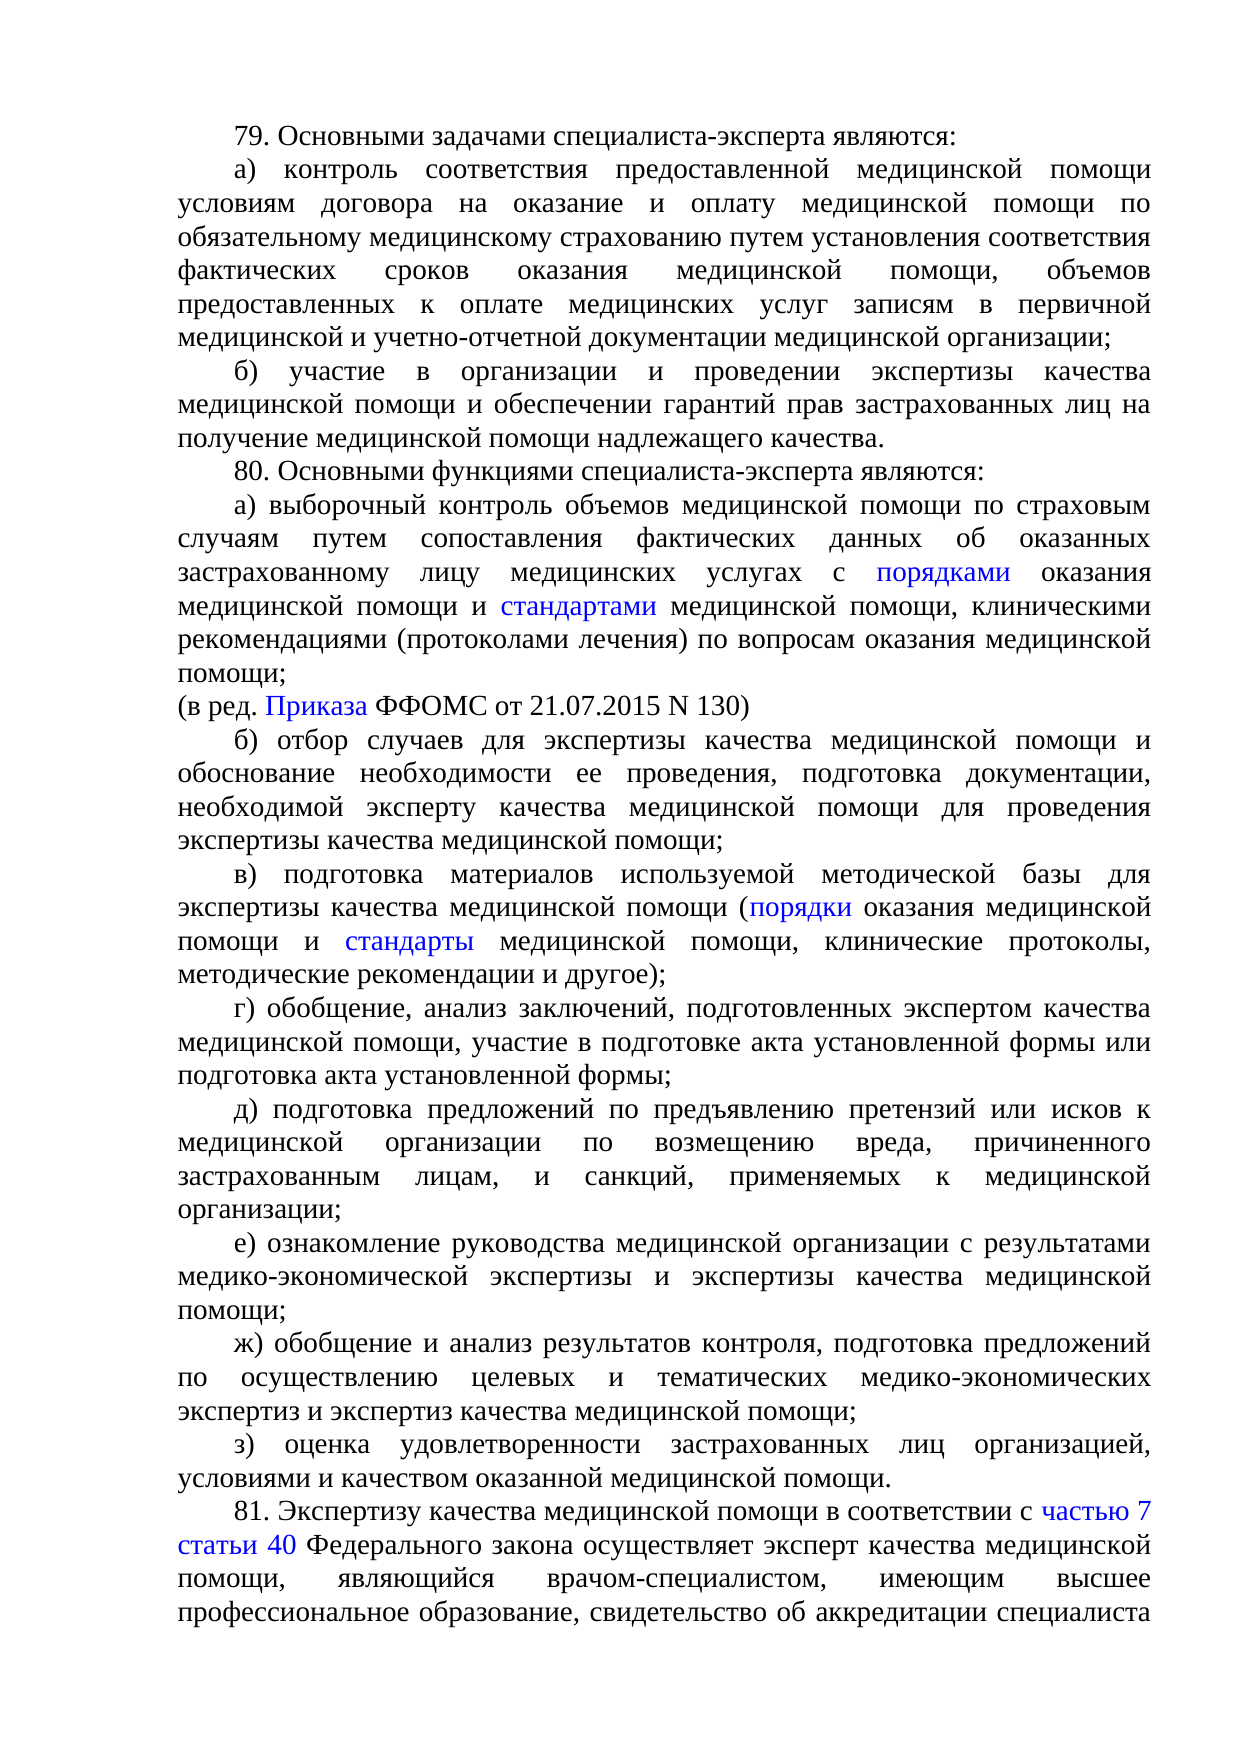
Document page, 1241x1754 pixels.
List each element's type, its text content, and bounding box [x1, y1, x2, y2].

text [177, 1493, 1152, 1627]
text а) выборочный контроль объемов медицинской помощи по страховым случаям путем сопоставления фактических данных об оказанных застрахованному лицу медицинских услугах с порядками оказания медицинской помощи и стандартами медицинской помощи, клиническими рекомендациями (протоколами лечения) по вопросам оказания медицинской помощи; [177, 487, 1152, 688]
text б) участие в организации и проведении экспертизы качества медицинской помощи и обеспечении гарантий прав застрахованных лиц на получение медицинской помощи надлежащего качества. [177, 353, 1152, 453]
text д) подготовка предложений по предъявлению претензий или исков к медицинской организации по возмещению вреда, причиненного застрахованным лицам, и санкций, применяемых к медицинской организации; [177, 1091, 1152, 1225]
text ж) обобщение и анализ результатов контроля, подготовка предложений по осуществлению целевых и тематических медико-экономических экспертиз и экспертиз качества медицинской помощи; [177, 1326, 1152, 1426]
text в) подготовка материалов используемой методической базы для экспертизы качества медицинской помощи (порядки оказания медицинской помощи и стандарты медицинской помощи, клинические протоколы, методические рекомендации и другое); [177, 856, 1152, 990]
text з) оценка удовлетворенности застрахованных лиц организацией, условиями и качеством оказанной медицинской помощи. [177, 1426, 1152, 1493]
text б) отбор случаев для экспертизы качества медицинской помощи и обоснование необходимости ее проведения, подготовка документации, необходимой эксперту качества медицинской помощи для проведения экспертизы качества медицинской помощи; [177, 722, 1152, 856]
text г) обобщение, анализ заключений, подготовленных экспертом качества медицинской помощи, участие в подготовке акта установленной формы или подготовка акта установленной формы; [177, 990, 1152, 1091]
text (в ред. Приказа ФФОМС от 21.07.2015 N 130) [177, 688, 1152, 722]
text а) контроль соответствия предоставленной медицинской помощи условиям договора на оказание и оплату медицинской помощи по обязательному медицинскому страхованию путем установления соответствия фактических сроков оказания медицинской помощи, объемов предоставленных к оплате медицинских услуг записям в первичной медицинской и учетно-отчетной документации медицинской организации; [177, 152, 1152, 353]
text е) ознакомление руководства медицинской организации с результатами медико-экономической экспертизы и экспертизы качества медицинской помощи; [177, 1225, 1152, 1326]
text 79. Основными задачами специалиста-эксперта являются: [177, 118, 1152, 152]
text 80. Основными функциями специалиста-эксперта являются: [177, 453, 1152, 487]
